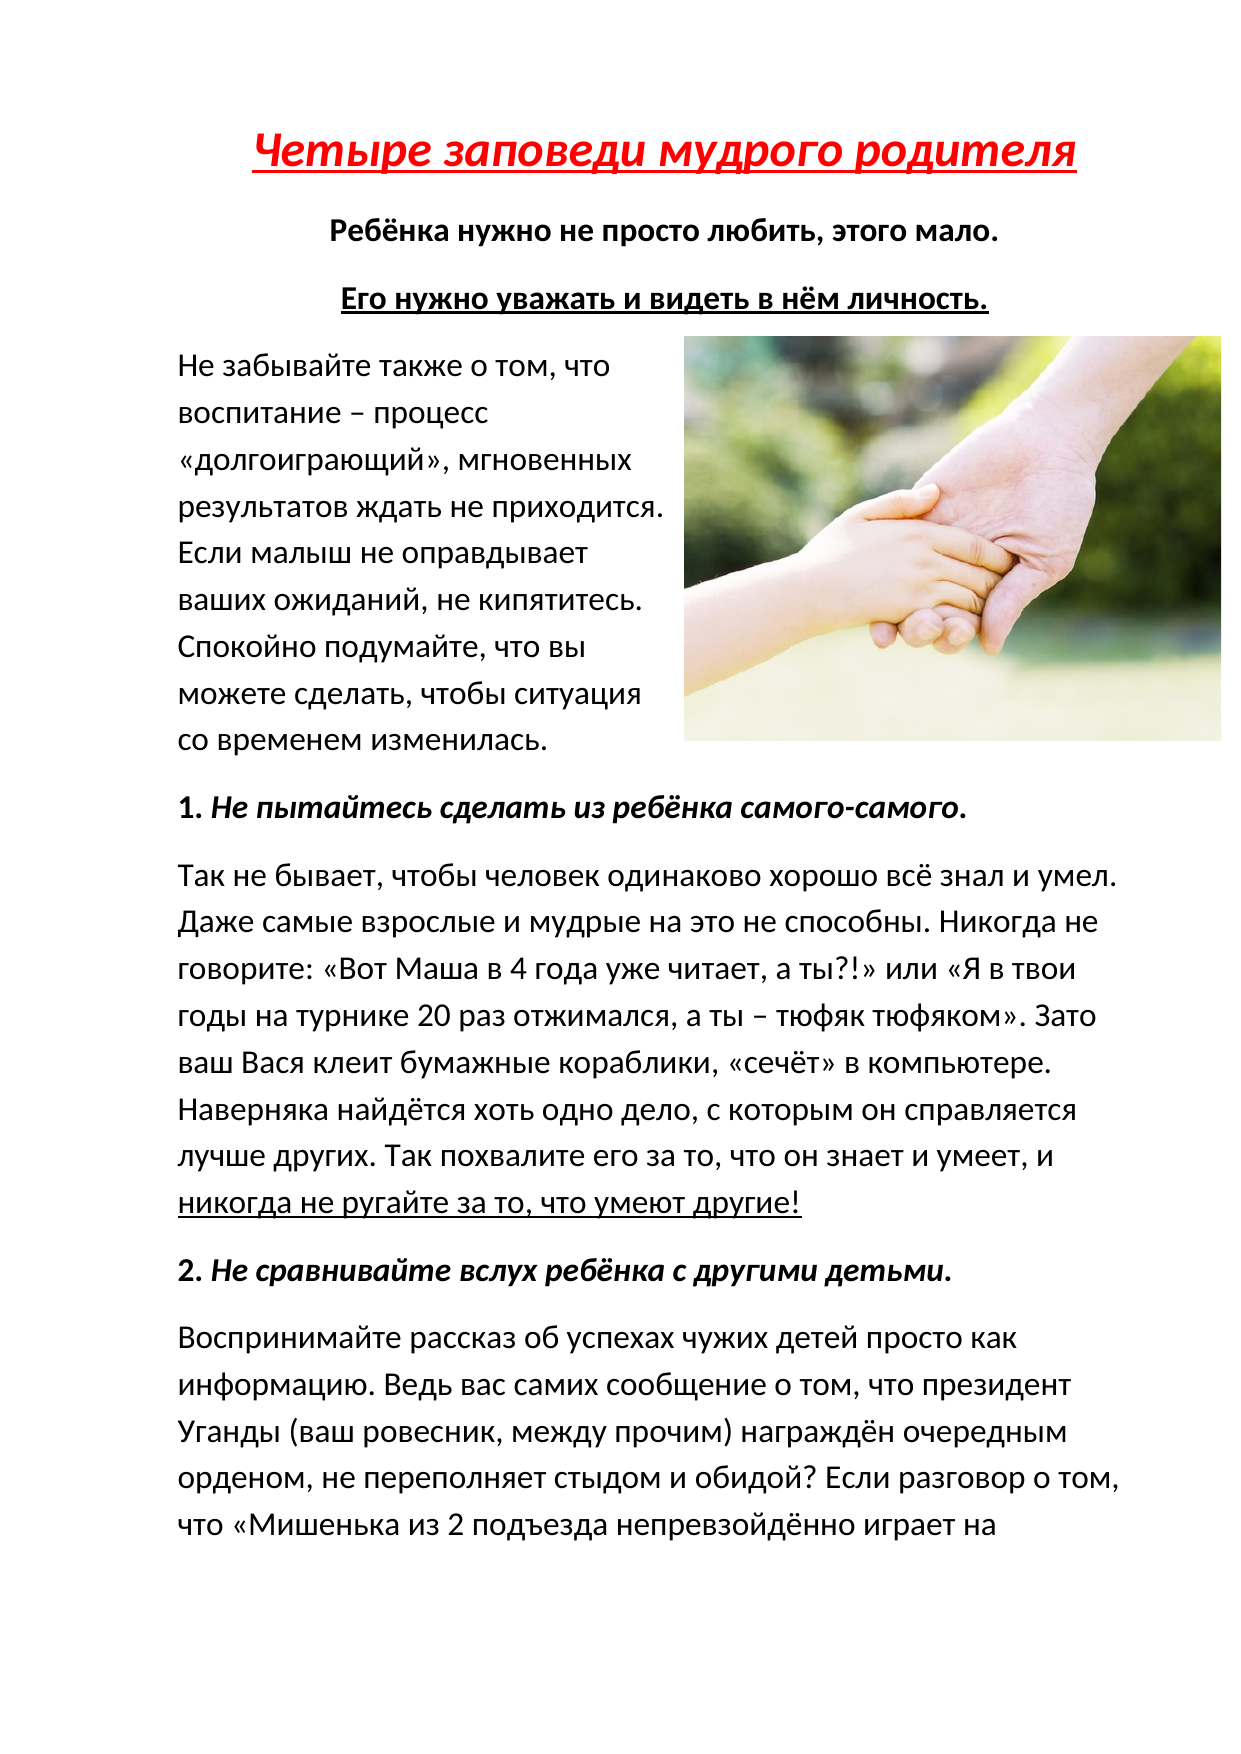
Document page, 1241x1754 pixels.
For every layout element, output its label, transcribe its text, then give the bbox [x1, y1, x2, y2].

text 1. Не пытайтесь сделать из ребёнка самого-самого. [177, 786, 1152, 827]
text Четыре заповеди мудрого родителя [177, 118, 1152, 179]
picture [683, 336, 1221, 740]
text Так не бывает, чтобы человек одинаково хорошо всё знал и умел. Даже самые взрослые и мудрые на это не способны. Никогда не говорите: «Вот Маша в 4 года уже читает, а ты?!» или «Я в твои годы на турнике 20 раз отжимался, а ты – тюфяк тюфяком». Зато ваш Вася клеит бумажные кораблики, «сечёт» в компьютере. Наверняка найдётся хоть одно дело, с которым он справляется лучше других. Так похвалите его за то, что он знает и умеет, и никогда не ругайте за то, что умеют другие! [177, 854, 1152, 1222]
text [177, 1316, 1152, 1544]
text Ребёнка нужно не просто любить, этого мало. [177, 209, 1152, 250]
text Его нужно уважать и видеть в нём личность. [177, 277, 1152, 317]
text 2. Не сравнивайте вслух ребёнка с другими детьми. [177, 1249, 1152, 1289]
